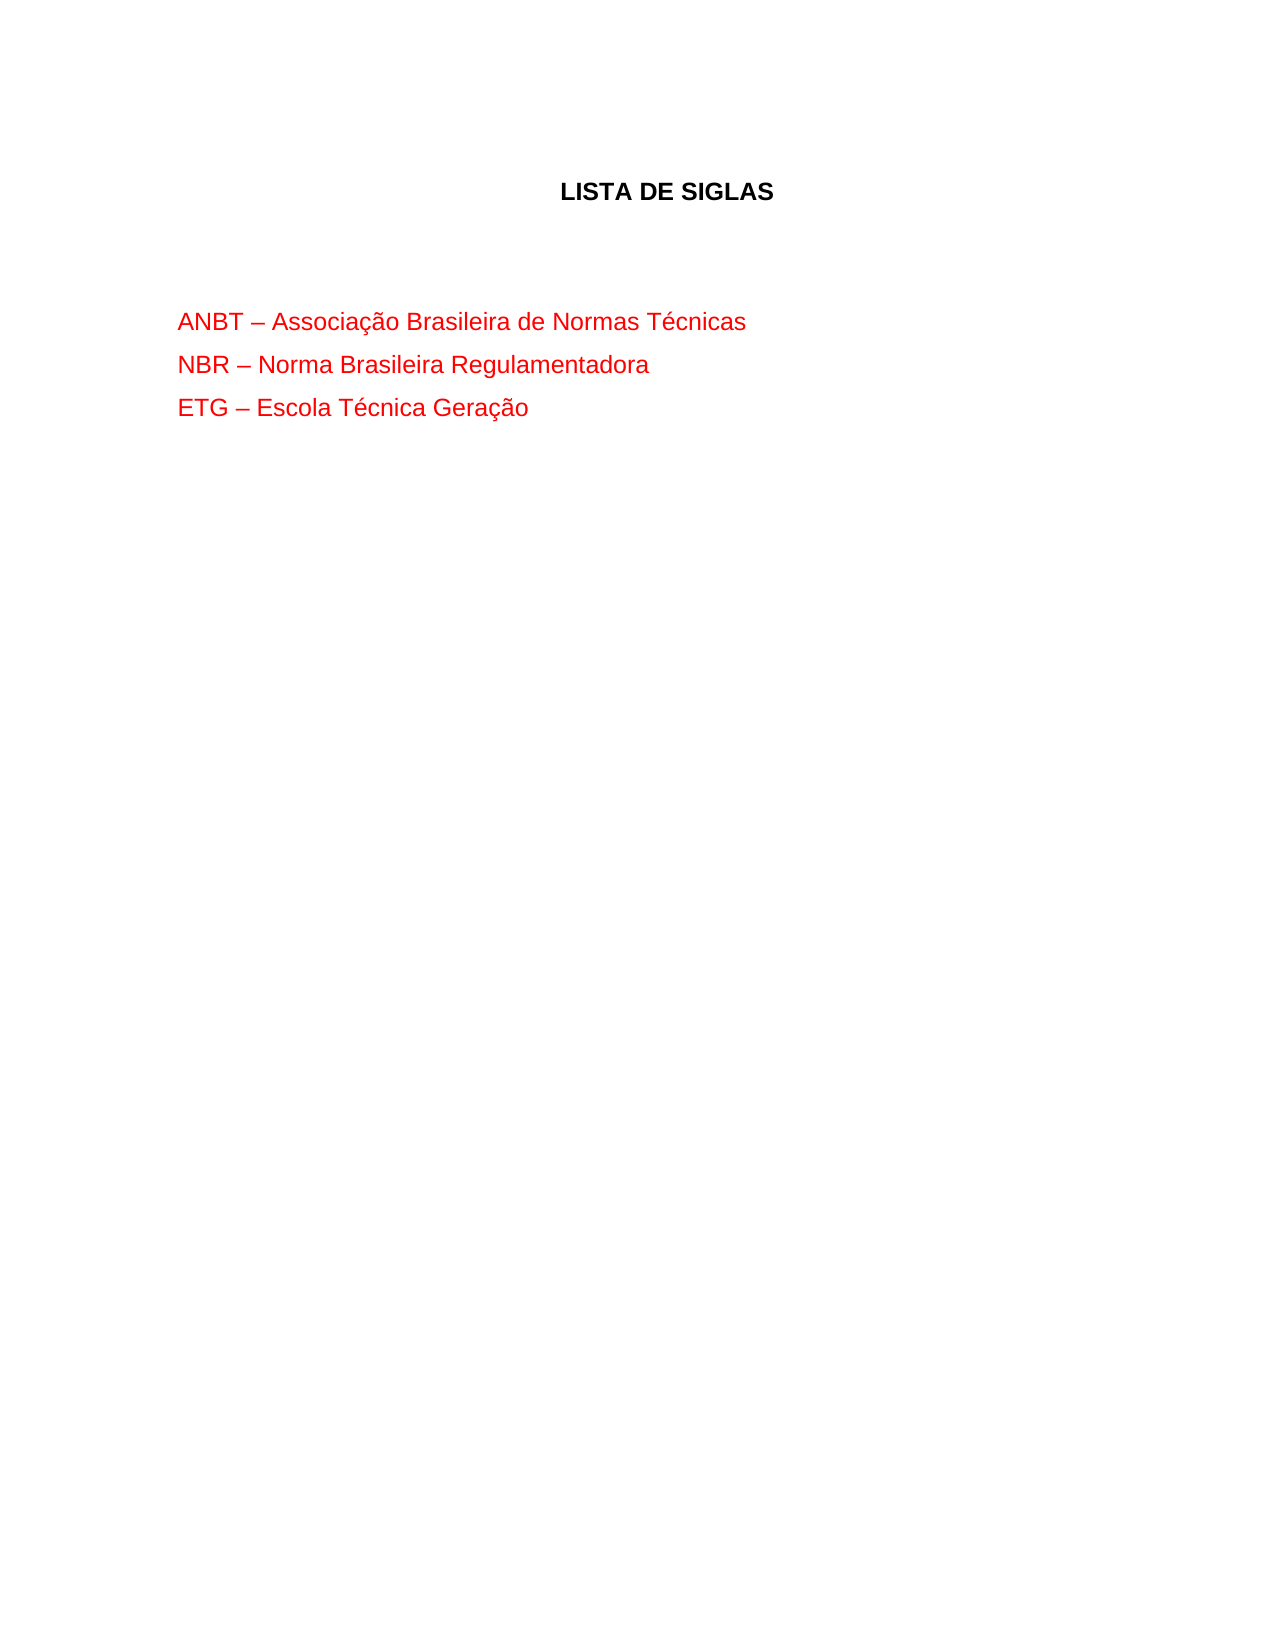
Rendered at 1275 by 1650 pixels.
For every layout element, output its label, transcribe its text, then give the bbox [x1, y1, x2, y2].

text ANBT – Associação Brasileira de Normas Técnicas [177, 307, 1157, 335]
text ETG – Escola Técnica Geração [177, 393, 1157, 422]
text LISTA DE SIGLAS [177, 177, 1157, 206]
text NBR – Norma Brasileira Regulamentadora [177, 350, 1157, 378]
